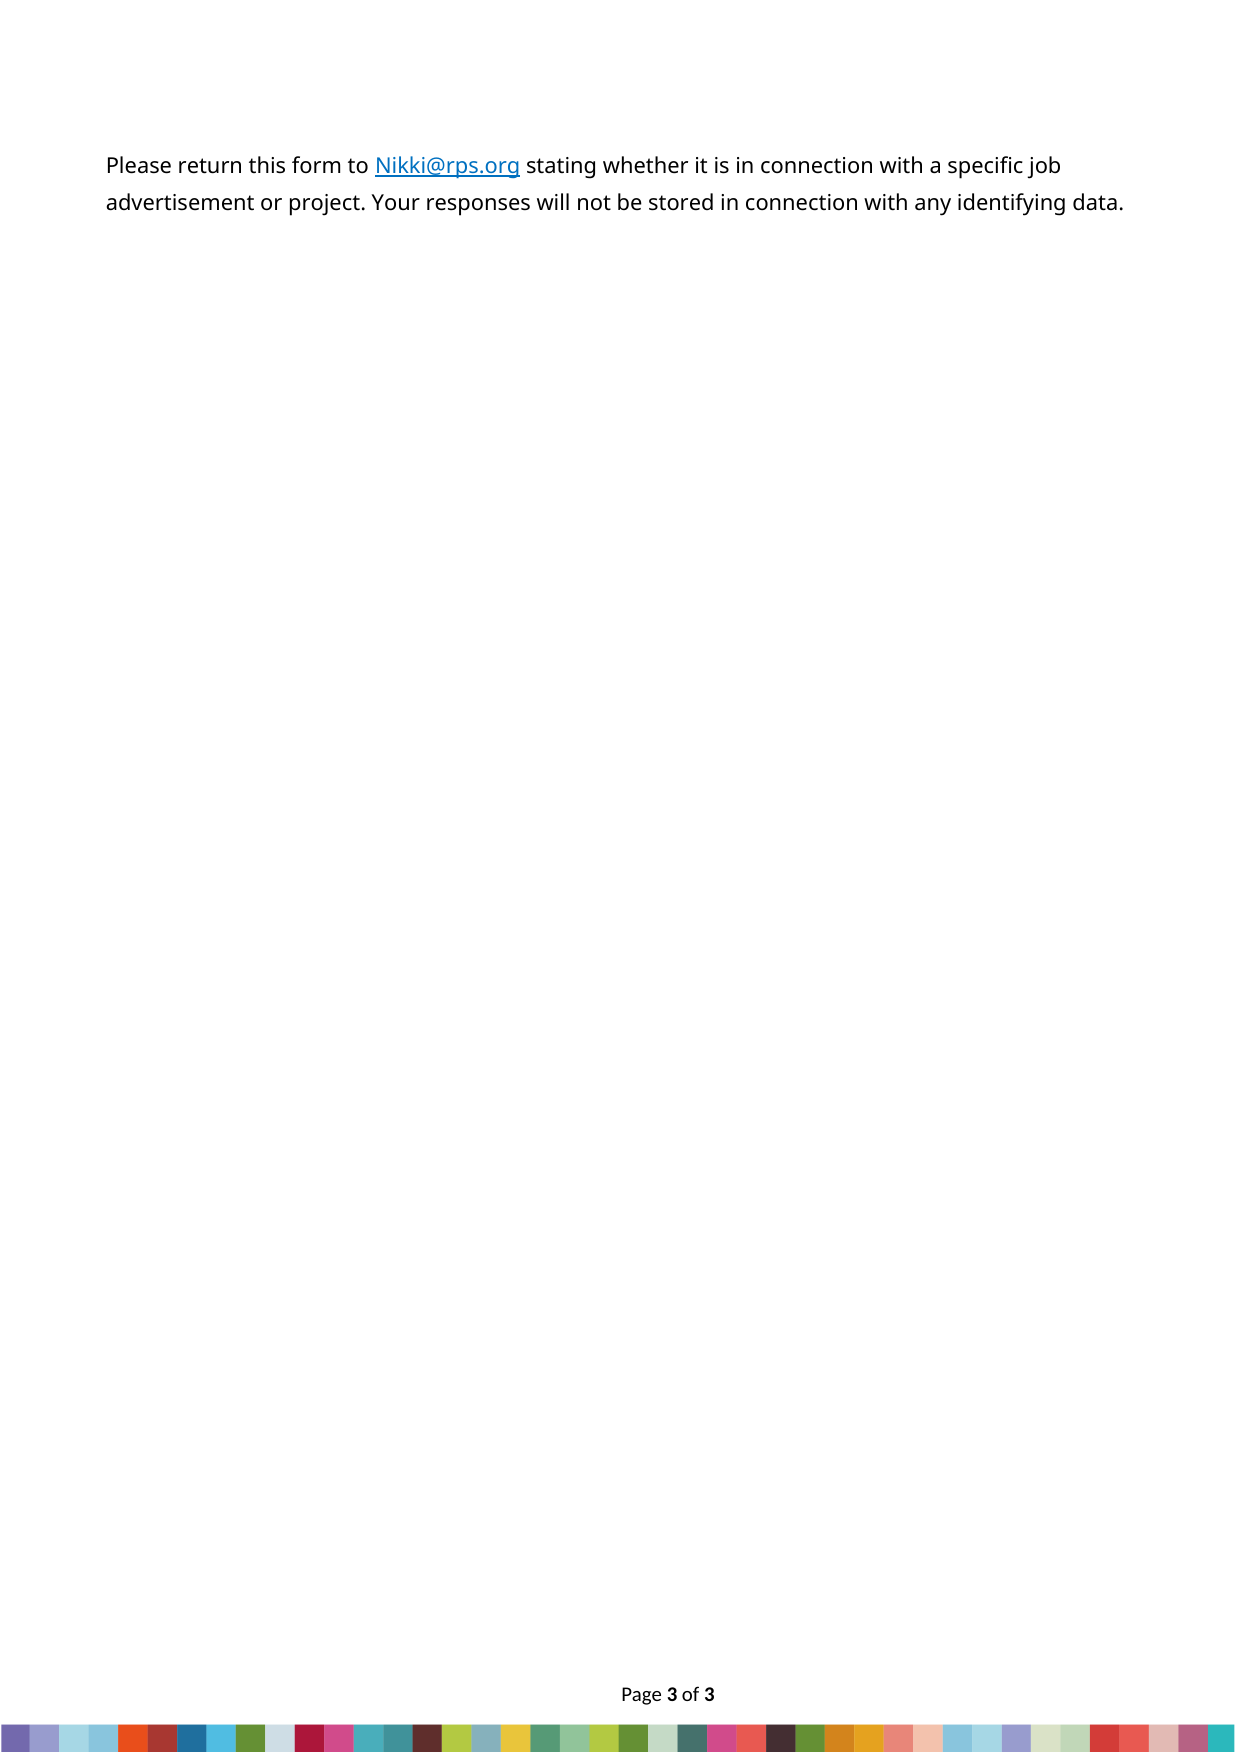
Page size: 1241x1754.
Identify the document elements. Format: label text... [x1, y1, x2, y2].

picture [0, 1723, 1235, 1752]
text Please return this form to Nikki@rps.org stating whether it is in connection with a specific job advertisement or project. Your responses will not be stored in connection with any identifying data. [106, 150, 1155, 217]
